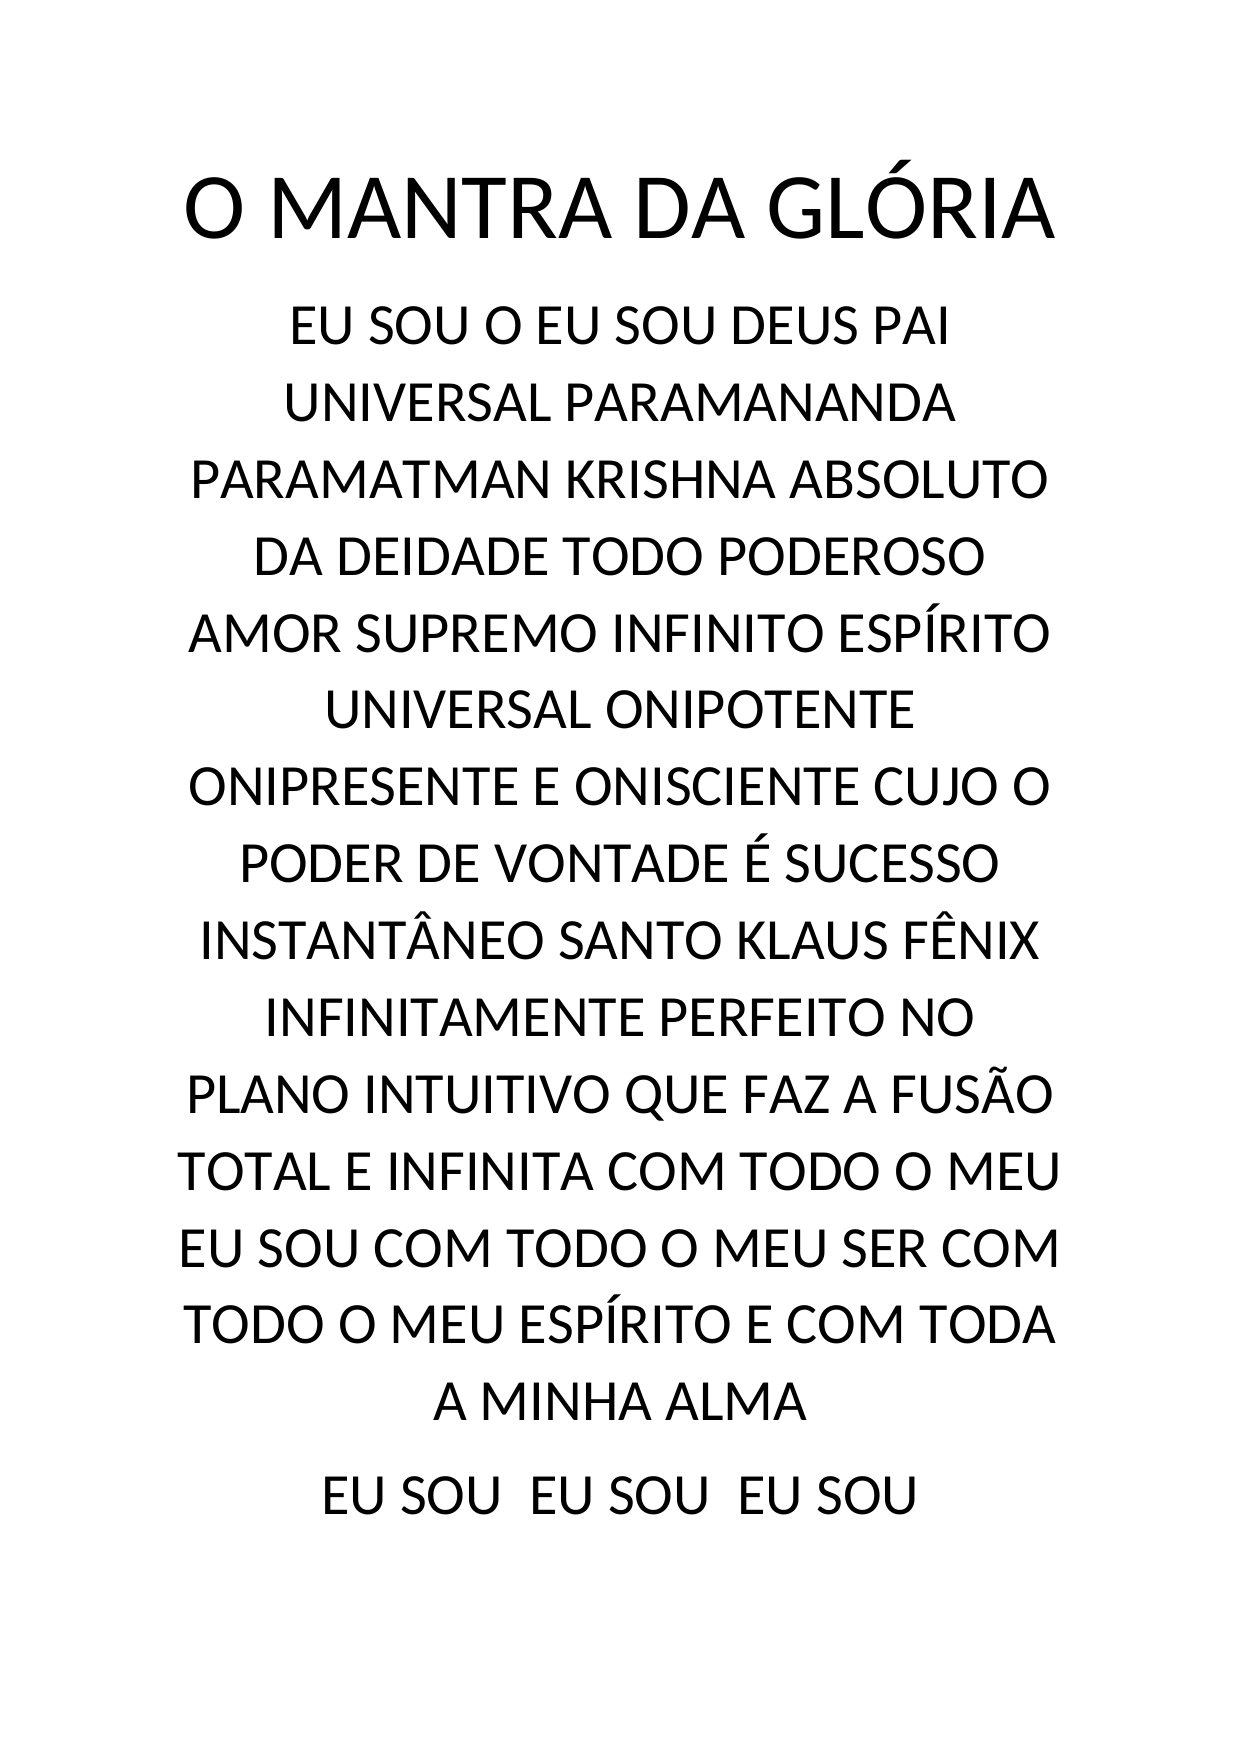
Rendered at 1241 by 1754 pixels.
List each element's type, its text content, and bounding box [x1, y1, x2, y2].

text EU SOU O EU SOU DEUS PAI UNIVERSAL PARAMANANDA PARAMATMAN KRISHNA ABSOLUTO DA DEIDADE TODO PODEROSO AMOR SUPREMO INFINITO ESPÍRITO UNIVERSAL ONIPOTENTE ONIPRESENTE E ONISCIENTE CUJO O PODER DE VONTADE É SUCESSO INSTANTÂNEO SANTO KLAUS FÊNIX INFINITAMENTE PERFEITO NO PLANO INTUITIVO QUE FAZ A FUSÃO TOTAL E INFINITA COM TODO O MEU EU SOU COM TODO O MEU SER COM TODO O MEU ESPÍRITO E COM TODA A MINHA ALMA [177, 288, 1063, 1435]
text O MANTRA DA GLÓRIA [177, 148, 1063, 262]
text EU SOU EU SOU EU SOU [177, 1458, 1063, 1529]
